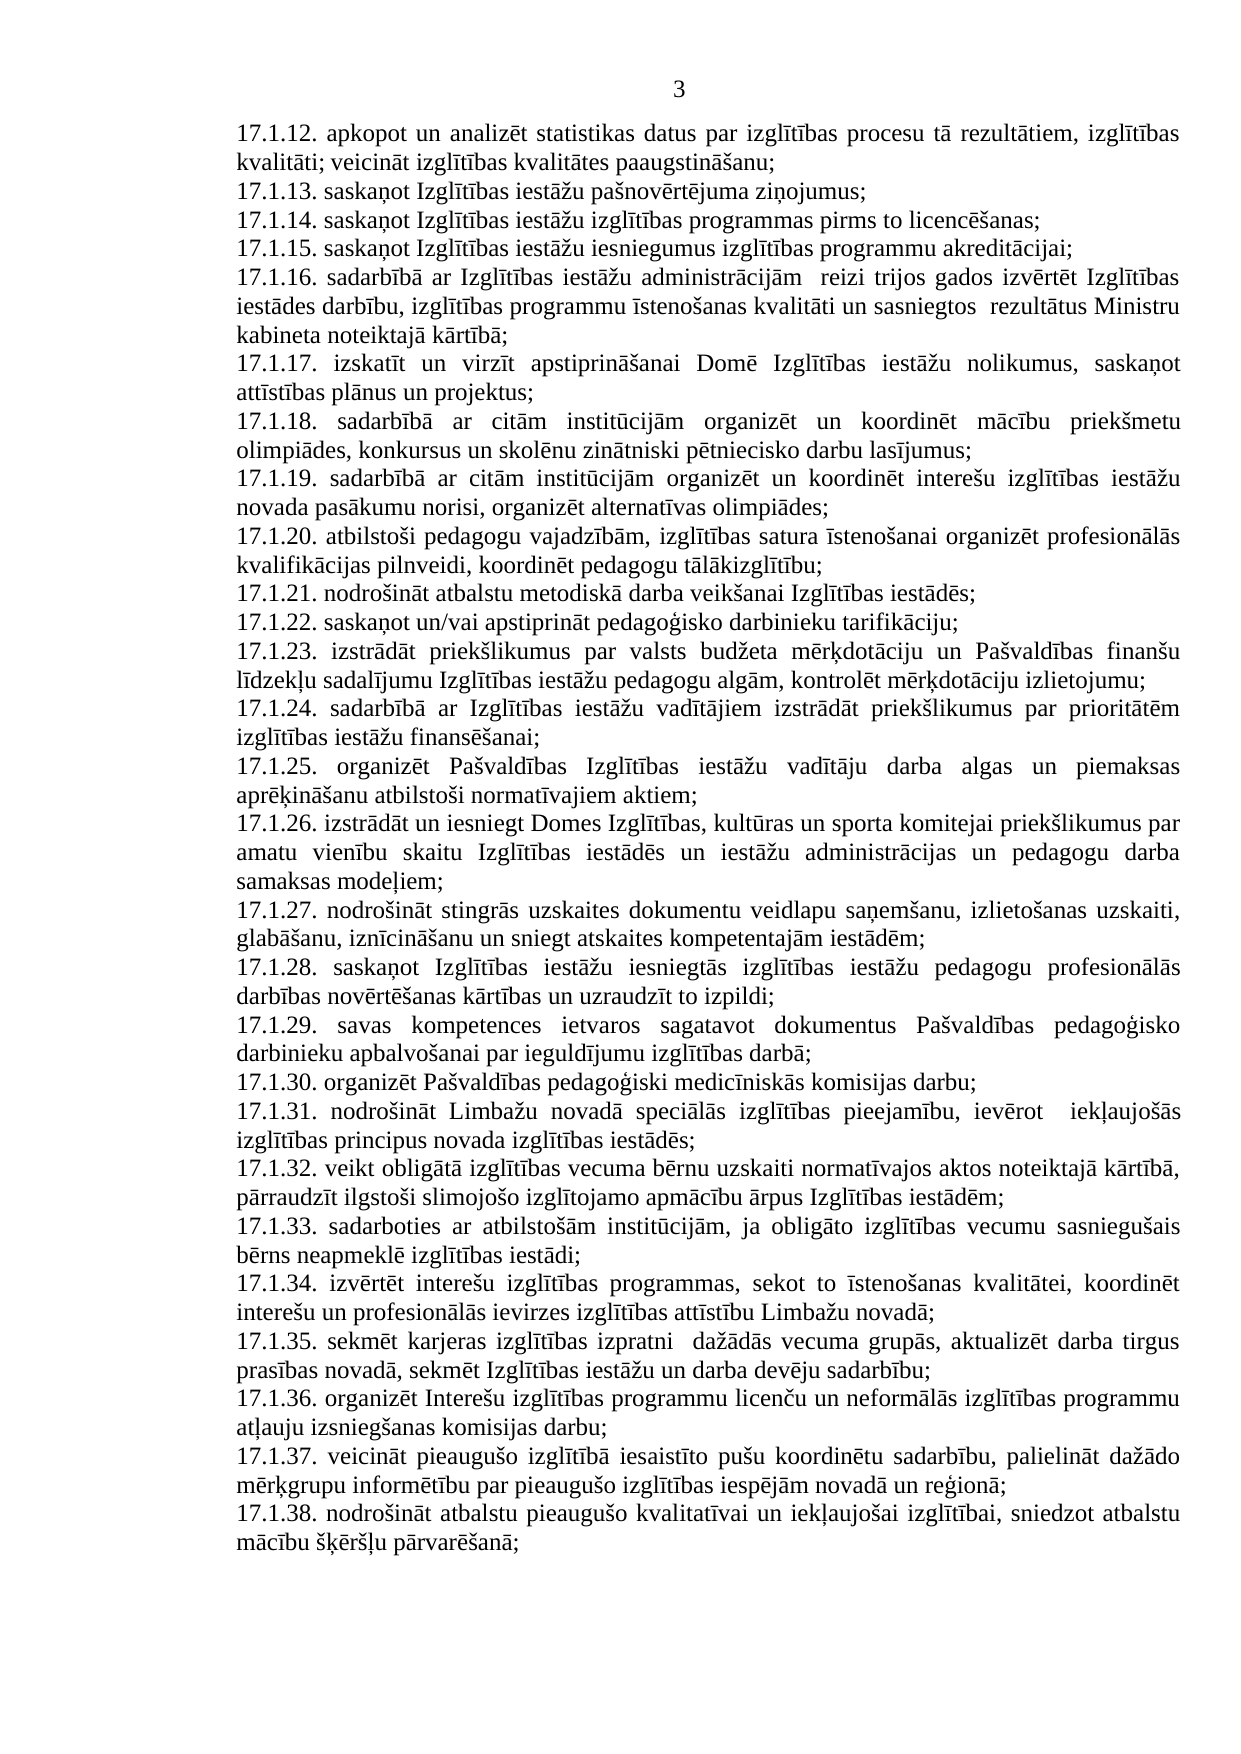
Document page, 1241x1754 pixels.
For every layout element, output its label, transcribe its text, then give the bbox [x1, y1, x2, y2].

text 17.1.23. izstrādāt priekšlikumus par valsts budžeta mērķdotāciju un Pašvaldības finanšu līdzekļu sadalījumu Izglītības iestāžu pedagogu algām, kontrolēt mērķdotāciju izlietojumu; [236, 636, 1181, 693]
list 17.1.30. organizēt Pašvaldības pedagoģiski medicīniskās komisijas darbu; [236, 1067, 1181, 1096]
list 17.1.35. sekmēt karjeras izglītības izpratni dažādās vecuma grupās, aktualizēt darba tirgus prasības novadā, sekmēt Izglītības iestāžu un darba devēju sadarbību; [236, 1326, 1181, 1383]
list 17.1.18. sadarbībā ar citām institūcijām organizēt un koordinēt mācību priekšmetu olimpiādes, konkursus un skolēnu zinātniski pētniecisko darbu lasījumus; [236, 406, 1181, 463]
list 17.1.19. sadarbībā ar citām institūcijām organizēt un koordinēt interešu izglītības iestāžu novada pasākumu norisi, organizēt alternatīvas olimpiādes; [236, 463, 1181, 521]
list 17.1.17. izskatīt un virzīt apstiprināšanai Domē Izglītības iestāžu nolikumus, saskaņot attīstības plānus un projektus; [236, 348, 1181, 406]
list 17.1.13. saskaņot Izglītības iestāžu pašnovērtējuma ziņojumus; [236, 176, 1181, 205]
list 17.1.21. nodrošināt atbalstu metodiskā darba veikšanai Izglītības iestādēs; [236, 578, 1181, 607]
list 17.1.38. nodrošināt atbalstu pieaugušo kvalitatīvai un iekļaujošai izglītībai, sniedzot atbalstu mācību šķēršļu pārvarēšanā; [236, 1498, 1181, 1556]
list 17.1.20. atbilstoši pedagogu vajadzībām, izglītības satura īstenošanai organizēt profesionālās kvalifikācijas pilnveidi, koordinēt pedagogu tālākizglītību; [236, 521, 1181, 578]
list 17.1.25. organizēt Pašvaldības Izglītības iestāžu vadītāju darba algas un piemaksas aprēķināšanu atbilstoši normatīvajiem aktiem; [236, 751, 1181, 808]
list 17.1.22. saskaņot un/vai apstiprināt pedagoģisko darbinieku tarifikāciju; [236, 607, 1181, 636]
list 17.1.31. nodrošināt Limbažu novadā speciālās izglītības pieejamību, ievērot iekļaujošās izglītības principus novada izglītības iestādēs; [236, 1096, 1181, 1153]
list 17.1.26. izstrādāt un iesniegt Domes Izglītības, kultūras un sporta komitejai priekšlikumus par amatu vienību skaitu Izglītības iestādēs un iestāžu administrācijas un pedagogu darba samaksas modeļiem; [236, 808, 1181, 895]
list 17.1.16. sadarbībā ar Izglītības iestāžu administrācijām reizi trijos gados izvērtēt Izglītības iestādes darbību, izglītības programmu īstenošanas kvalitāti un sasniegtos rezultātus Ministru kabineta noteiktajā kārtībā; [236, 262, 1181, 348]
list 17.1.15. saskaņot Izglītības iestāžu iesniegumus izglītības programmu akreditācijai; [236, 233, 1181, 262]
text 17.1.24. sadarbībā ar Izglītības iestāžu vadītājiem izstrādāt priekšlikumus par prioritātēm izglītības iestāžu finansēšanai; [236, 693, 1181, 751]
list 17.1.33. sadarboties ar atbilstošām institūcijām, ja obligāto izglītības vecumu sasniegušais bērns neapmeklē izglītības iestādi; [236, 1211, 1181, 1268]
list 17.1.37. veicināt pieaugušo izglītībā iesaistīto pušu koordinētu sadarbību, palielināt dažādo mērķgrupu informētību par pieaugušo izglītības iespējām novadā un reģionā; [236, 1441, 1181, 1498]
list 17.1.34. izvērtēt interešu izglītības programmas, sekot to īstenošanas kvalitātei, koordinēt interešu un profesionālās ievirzes izglītības attīstību Limbažu novadā; [236, 1268, 1181, 1326]
list 17.1.32. veikt obligātā izglītības vecuma bērnu uzskaiti normatīvajos aktos noteiktajā kārtībā, pārraudzīt ilgstoši slimojošo izglītojamo apmācību ārpus Izglītības iestādēm; [236, 1153, 1181, 1211]
list 17.1.36. organizēt Interešu izglītības programmu licenču un neformālās izglītības programmu atļauju izsniegšanas komisijas darbu; [236, 1383, 1181, 1441]
list 17.1.14. saskaņot Izglītības iestāžu izglītības programmas pirms to licencēšanas; [236, 205, 1181, 233]
list 17.1.27. nodrošināt stingrās uzskaites dokumentu veidlapu saņemšanu, izlietošanas uzskaiti, glabāšanu, iznīcināšanu un sniegt atskaites kompetentajām iestādēm; [236, 895, 1181, 952]
list 17.1.12. apkopot un analizēt statistikas datus par izglītības procesu tā rezultātiem, izglītības kvalitāti; veicināt izglītības kvalitātes paaugstināšanu; [236, 118, 1181, 176]
list 17.1.29. savas kompetences ietvaros sagatavot dokumentus Pašvaldības pedagoģisko darbinieku apbalvošanai par ieguldījumu izglītības darbā; [236, 1010, 1181, 1067]
list 17.1.28. saskaņot Izglītības iestāžu iesniegtās izglītības iestāžu pedagogu profesionālās darbības novērtēšanas kārtības un uzraudzīt to izpildi; [236, 952, 1181, 1010]
